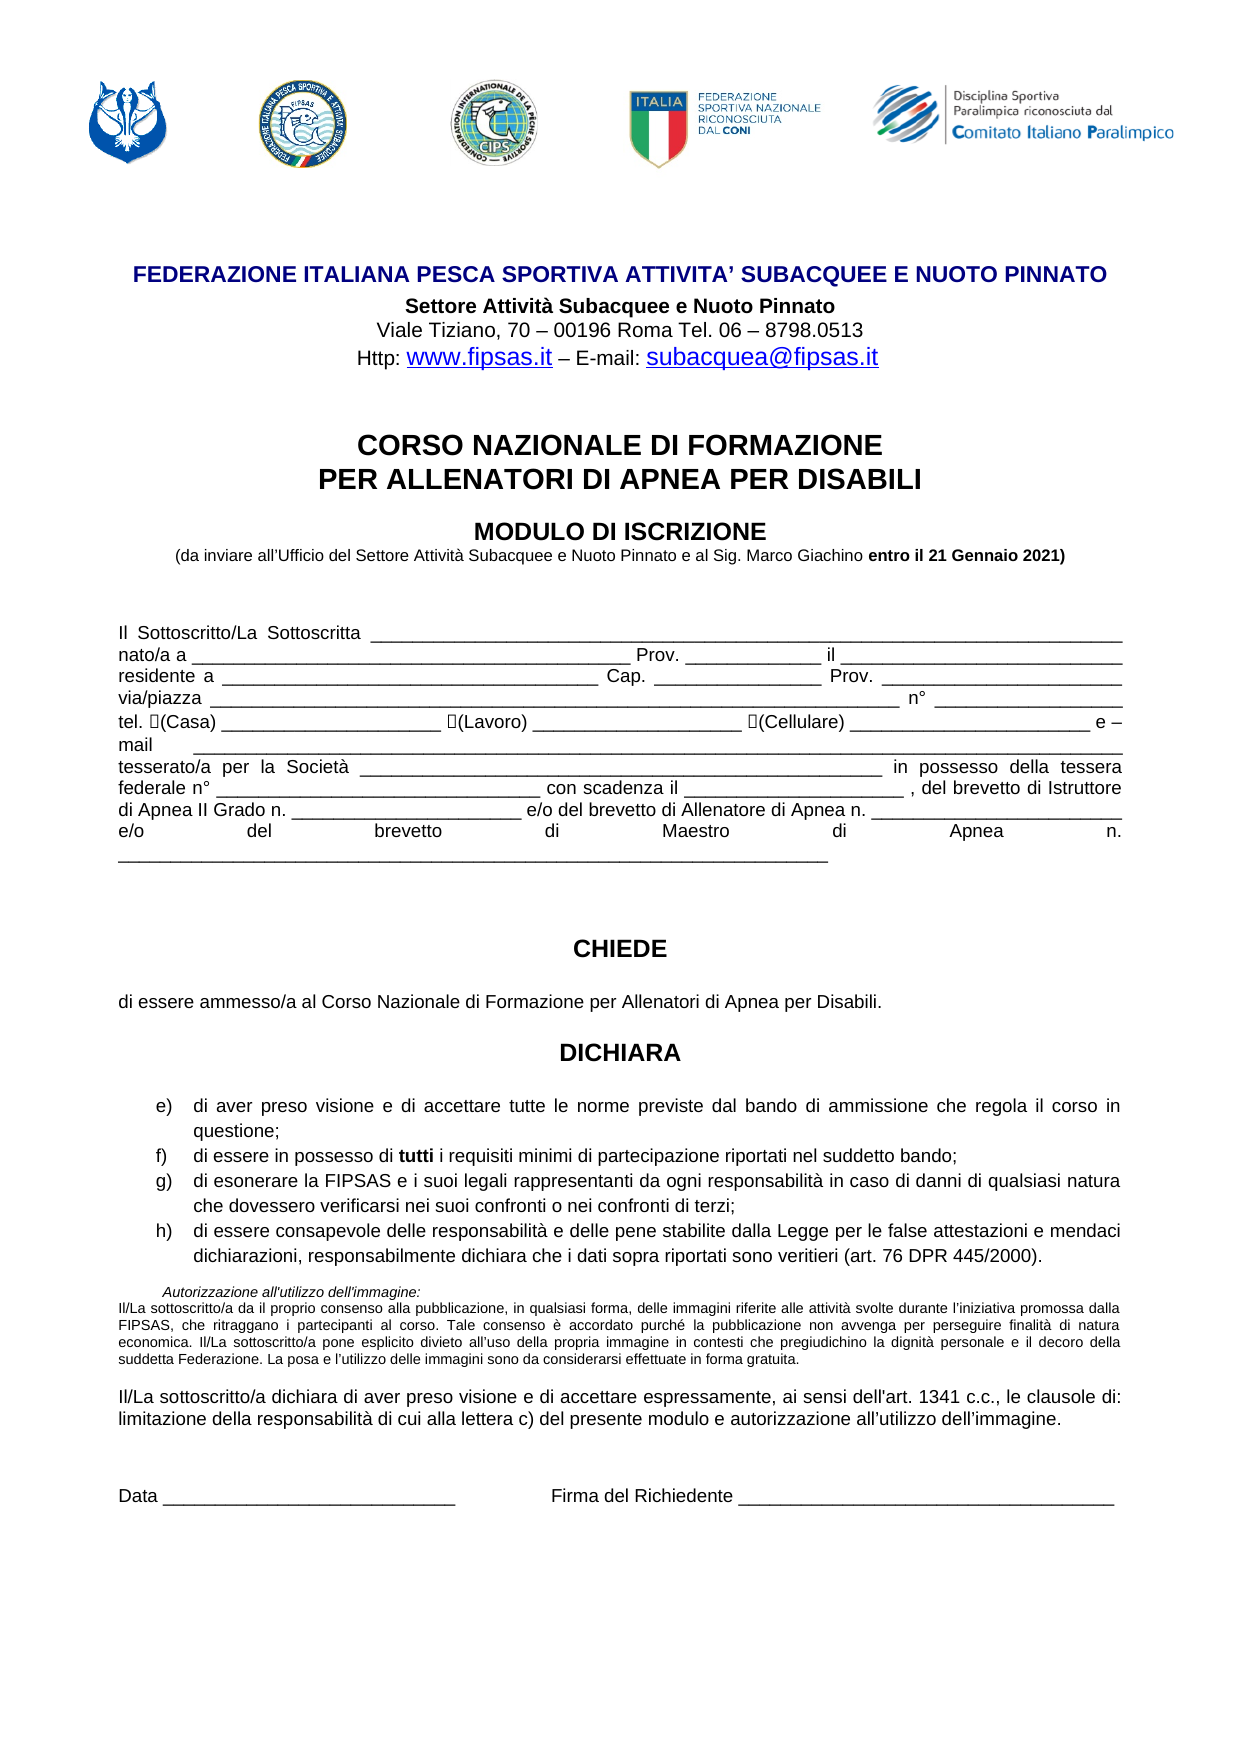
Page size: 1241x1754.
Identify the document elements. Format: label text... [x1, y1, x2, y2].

text di essere ammesso/a al Corso Nazionale di Formazione per Allenatori di Apnea per Disabili. [118, 988, 1122, 1013]
picture [623, 57, 825, 192]
text Il/La sottoscritto/a da il proprio consenso alla pubblicazione, in qualsiasi forma, delle immagini riferite alle attività svolte durante l’iniziativa promossa dalla FIPSAS, che ritraggano i partecipanti al corso. Tale consenso è accordato purché la pubblicazione non avvenga per perseguire finalità di natura economica. Il/La sottoscritto/a pone esplicito divieto all’uso della propria immagine in contesti che pregiudichino la dignità personale e il decoro della suddetta Federazione. La posa e l’utilizzo delle immagini sono da considerarsi effettuate in forma gratuita. [118, 1300, 1122, 1367]
list di essere consapevole delle responsabilità e delle pene stabilite dalla Legge per le false attestazioni e mendaci dichiarazioni, responsabilmente dichiara che i dati sopra riportati sono veritieri (art. 76 DPR 445/2000). [156, 1217, 1122, 1267]
text CHIEDE [118, 934, 1122, 963]
text Data ____________________________ Firma del Richiedente ____________________________________ [118, 1484, 1122, 1506]
text Autorizzazione all'utilizzo dell'immagine: [118, 1283, 1122, 1300]
text MODULO DI ISCRIZIONE [118, 517, 1122, 546]
picture [868, 79, 1174, 145]
picture [450, 79, 538, 166]
subtitle FEDERAZIONE ITALIANA PESCA SPORTIVA ATTIVITA’ SUBACQUEE E NUOTO PINNATO [118, 261, 1122, 288]
text Viale Tiziano, 70 – 00196 Roma Tel. 06 – 8798.0513 [118, 318, 1122, 342]
subtitle CORSO NAZIONALE DI FORMAZIONE [118, 428, 1122, 462]
list di aver preso visione e di accettare tutte le norme previste dal bando di ammissione che regola il corso in questione; [156, 1092, 1122, 1142]
text Il/La sottoscritto/a dichiara di aver preso visione e di accettare espressamente, ai sensi dell'art. 1341 c.c., le clausole di: limitazione della responsabilità di cui alla lettera c) del presente modulo e autorizzazione all’utilizzo dell’immagine. [118, 1386, 1122, 1429]
text Http: www.fipsas.it – E-mail: subacquea@fipsas.it [118, 342, 1117, 371]
subtitle PER ALLENATORI DI APNEA PER DISABILI [118, 462, 1122, 495]
list di esonerare la FIPSAS e i suoi legali rappresentanti da ogni responsabilità in caso di danni di qualsiasi natura che dovessero verificarsi nei suoi confronti o nei confronti di terzi; [156, 1167, 1122, 1217]
text Il Sottoscritto/La Sottoscritta ________________________________________________________________________ nato/a a __________________________________________ Prov. _____________ il ___________________________ residente a ____________________________________ Cap. ________________ Prov. _______________________ via/piazza __________________________________________________________________ n° __________________ tel. (Casa) _____________________ (Lavoro) ____________________ (Cellulare) _______________________ e – mail _________________________________________________________________________________________ tesserato/a per la Società __________________________________________________ in possesso della tessera federale n° _______________________________ con scadenza il _____________________ , del brevetto di Istruttore di Apnea II Grado n. ______________________ e/o del brevetto di Allenatore di Apnea n. ________________________ e/o del brevetto di Maestro di Apnea n. ____________________________________________________________________ [118, 622, 1122, 863]
text Settore Attività Subacquee e Nuoto Pinnato [118, 294, 1122, 318]
text (da inviare all’Ufficio del Settore Attività Subacquee e Nuoto Pinnato e al Sig. Marco Giachino entro il 21 Gennaio 2021) [118, 546, 1122, 565]
picture [258, 80, 347, 168]
text DICHIARA [118, 1038, 1122, 1067]
list di essere in possesso di tutti i requisiti minimi di partecipazione riportati nel suddetto bando; [156, 1142, 1122, 1167]
